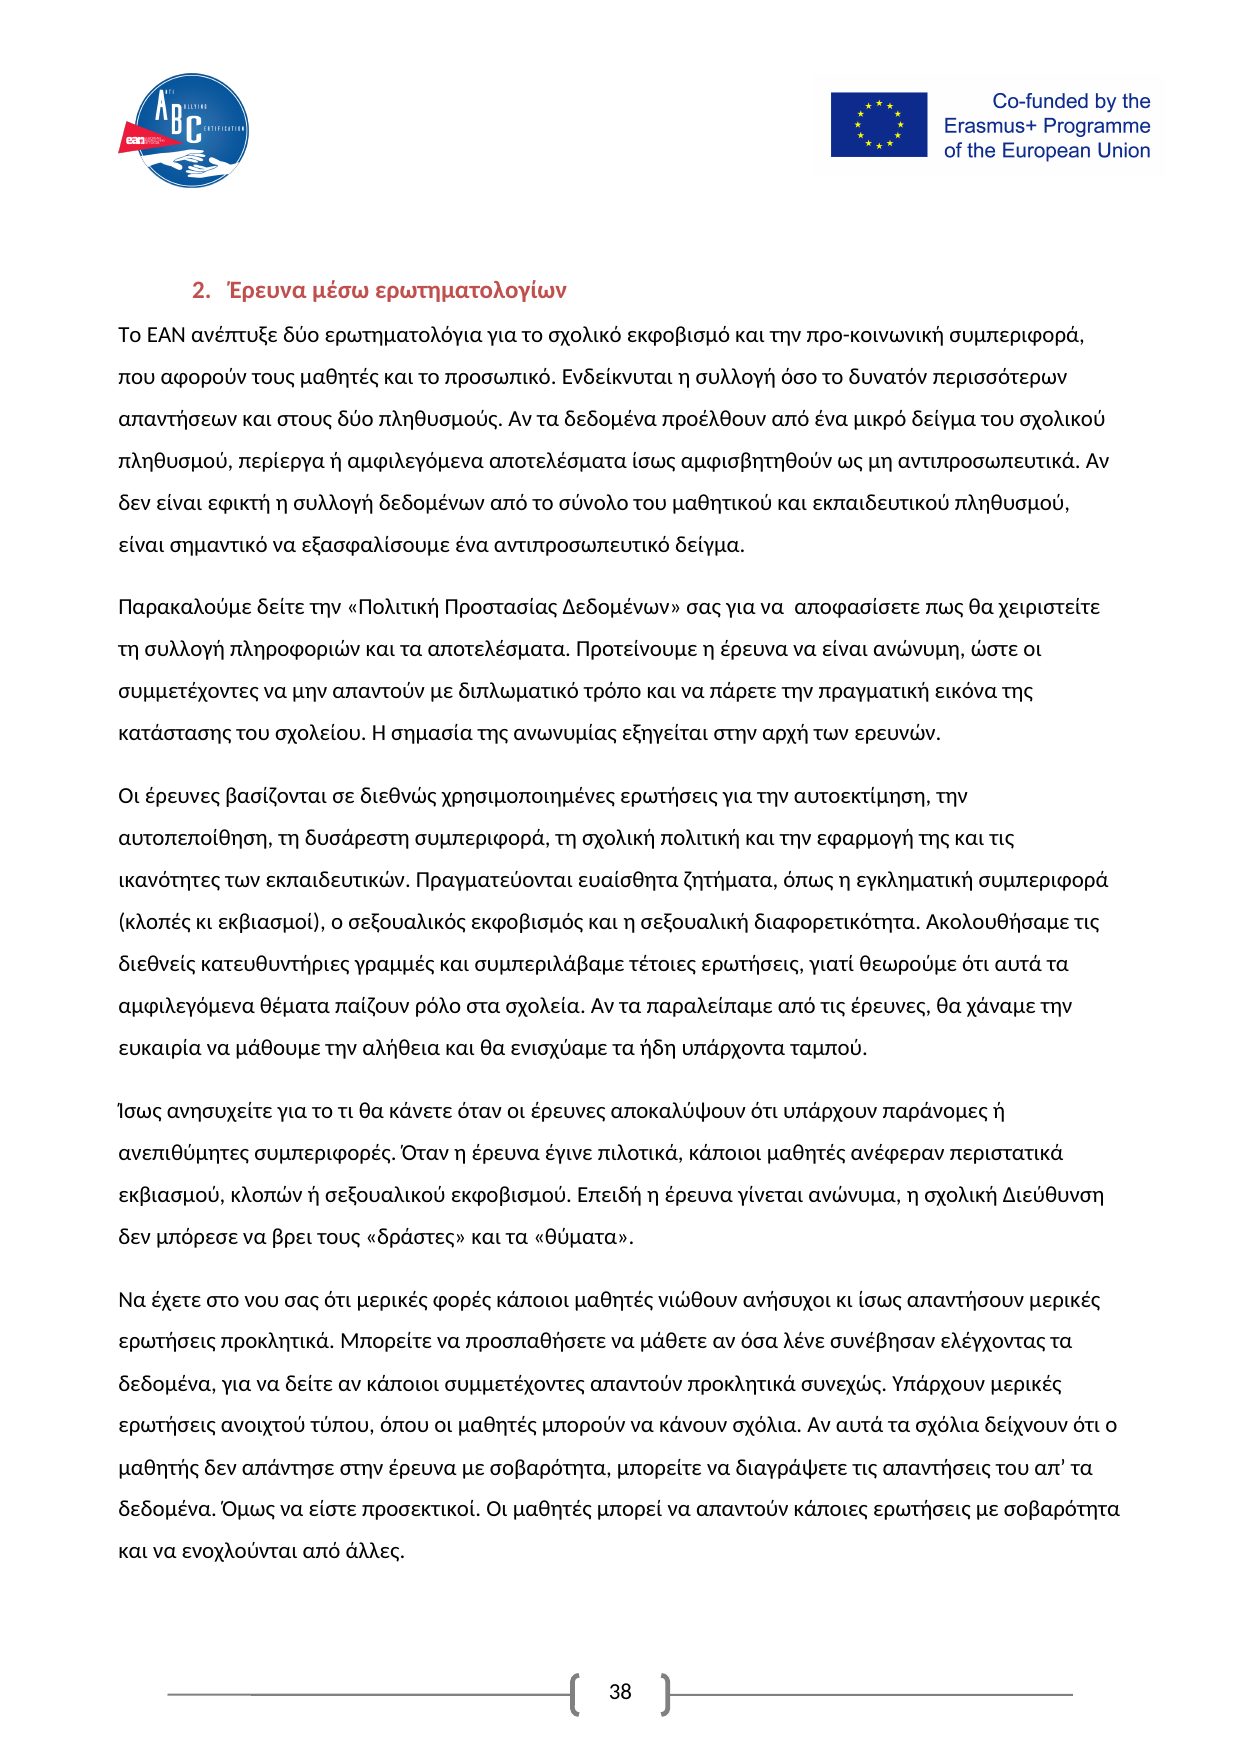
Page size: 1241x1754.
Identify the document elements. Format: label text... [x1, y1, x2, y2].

subtitle Έρευνα μέσω ερωτηματολογίων [192, 274, 1122, 304]
text Οι έρευνες βασίζονται σε διεθνώς χρησιμοποιημένες ερωτήσεις για την αυτοεκτίμηση, την αυτοπεποίθηση, τη δυσάρεστη συμπεριφορά, τη σχολική πολιτική και την εφαρμογή της και τις ικανότητες των εκπαιδευτικών. Πραγματεύονται ευαίσθητα ζητήματα, όπως η εγκληματική συμπεριφορά (κλοπές κι εκβιασμοί), ο σεξουαλικός εκφοβισμός και η σεξουαλική διαφορετικότητα. Ακολουθήσαμε τις διεθνείς κατευθυντήριες γραμμές και συμπεριλάβαμε τέτοιες ερωτήσεις, γιατί θεωρούμε ότι αυτά τα αμφιλεγόμενα θέματα παίζουν ρόλο στα σχολεία. Αν τα παραλείπαμε από τις έρευνες, θα χάναμε την ευκαιρία να μάθουμε την αλήθεια και θα ενισχύαμε τα ήδη υπάρχοντα ταμπού. [118, 781, 1122, 1061]
picture [811, 74, 1167, 176]
text Ίσως ανησυχείτε για το τι θα κάνετε όταν οι έρευνες αποκαλύψουν ότι υπάρχουν παράνομες ή ανεπιθύμητες συμπεριφορές. Όταν η έρευνα έγινε πιλοτικά, κάποιοι μαθητές ανέφεραν περιστατικά εκβιασμού, κλοπών ή σεξουαλικού εκφοβισμού. Επειδή η έρευνα γίνεται ανώνυμα, η σχολική Διεύθυνση δεν μπόρεσε να βρει τους «δράστες» και τα «θύματα». [118, 1096, 1122, 1250]
text Να έχετε στο νου σας ότι μερικές φορές κάποιοι μαθητές νιώθουν ανήσυχοι κι ίσως απαντήσουν μερικές ερωτήσεις προκλητικά. Μπορείτε να προσπαθήσετε να μάθετε αν όσα λένε συνέβησαν ελέγχοντας τα δεδομένα, για να δείτε αν κάποιοι συμμετέχοντες απαντούν προκλητικά συνεχώς. Υπάρχουν μερικές ερωτήσεις ανοιχτού τύπου, όπου οι μαθητές μπορούν να κάνουν σχόλια. Αν αυτά τα σχόλια δείχνουν ότι ο μαθητής δεν απάντησε στην έρευνα με σοβαρότητα, μπορείτε να διαγράψετε τις απαντήσεις του απ’ τα δεδομένα. Όμως να είστε προσεκτικοί. Οι μαθητές μπορεί να απαντούν κάποιες ερωτήσεις με σοβαρότητα και να ενοχλούνται από άλλες. [118, 1285, 1122, 1564]
text Το EAN ανέπτυξε δύο ερωτηματολόγια για το σχολικό εκφοβισμό και την προ-κοινωνική συμπεριφορά, που αφορούν τους μαθητές και το προσωπικό. Ενδείκνυται η συλλογή όσο το δυνατόν περισσότερων απαντήσεων και στους δύο πληθυσμούς. Αν τα δεδομένα προέλθουν από ένα μικρό δείγμα του σχολικού πληθυσμού, περίεργα ή αμφιλεγόμενα αποτελέσματα ίσως αμφισβητηθούν ως μη αντιπροσωπευτικά. Αν δεν είναι εφικτή η συλλογή δεδομένων από το σύνολο του μαθητικού και εκπαιδευτικού πληθυσμού, είναι σημαντικό να εξασφαλίσουμε ένα αντιπροσωπευτικό δείγμα. [118, 320, 1122, 558]
text Παρακαλούμε δείτε την «Πολιτική Προστασίας Δεδομένων» σας για να αποφασίσετε πως θα χειριστείτε τη συλλογή πληροφοριών και τα αποτελέσματα. Προτείνουμε η έρευνα να είναι ανώνυμη, ώστε οι συμμετέχοντες να μην απαντούν με διπλωματικό τρόπο και να πάρετε την πραγματική εικόνα της κατάστασης του σχολείου. Η σημασία της ανωνυμίας εξηγείται στην αρχή των ερευνών. [118, 592, 1122, 746]
picture [118, 73, 250, 188]
